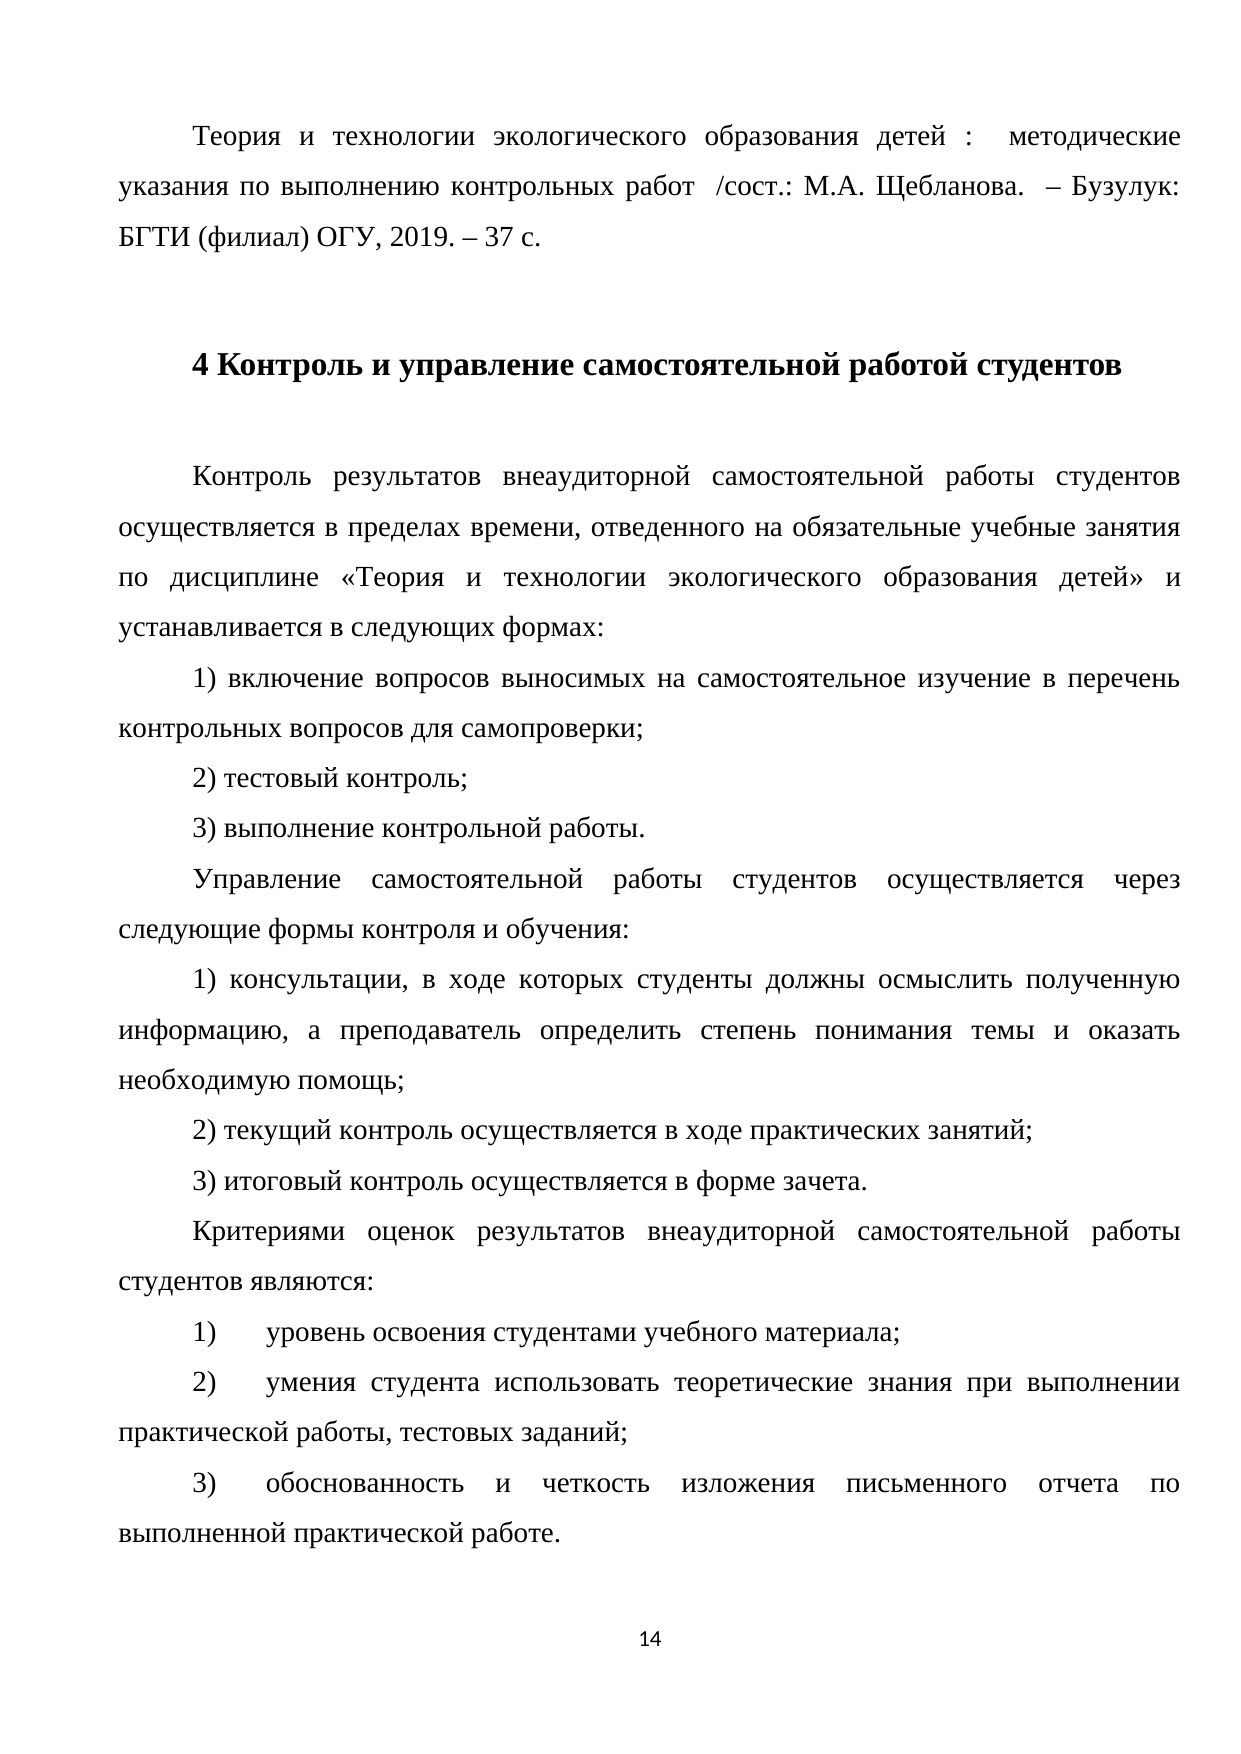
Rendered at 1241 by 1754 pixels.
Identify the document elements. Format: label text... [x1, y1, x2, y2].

text 2) тестовый контроль; [118, 760, 1181, 794]
text Критериями оценок результатов внеаудиторной самостоятельной работы студентов являются: [118, 1213, 1181, 1297]
text 3) выполнение контрольной работы. [118, 811, 1181, 844]
list уровень освоения студентами учебного материала; [192, 1314, 1181, 1347]
subtitle 4 Контроль и управление самостоятельной работой студентов [192, 344, 1181, 383]
text 2) текущий контроль осуществляется в ходе практических занятий; [118, 1112, 1181, 1146]
list обоснованность и четкость изложения письменного отчета по выполненной практической работе. [118, 1465, 1181, 1548]
text 3) итоговый контроль осуществляется в форме зачета. [118, 1163, 1181, 1196]
list умения студента использовать теоретические знания при выполнении практической работы, тестовых заданий; [118, 1364, 1181, 1448]
text Управление самостоятельной работы студентов осуществляется через следующие формы контроля и обучения: [118, 861, 1181, 945]
text 1) консультации, в ходе которых студенты должны осмыслить полученную информацию, а преподаватель определить степень понимания темы и оказать необходимую помощь; [118, 962, 1181, 1096]
text Контроль результатов внеаудиторной самостоятельной работы студентов осуществляется в пределах времени, отведенного на обязательные учебные занятия по дисциплине «Теория и технологии экологического образования детей» и устанавливается в следующих формах: [118, 458, 1181, 643]
text 1) включение вопросов выносимых на самостоятельное изучение в перечень контрольных вопросов для самопроверки; [118, 660, 1181, 743]
text Теория и технологии экологического образования детей : методические указания по выполнению контрольных работ /сост.: М.А. Щебланова. – Бузулук: БГТИ (филиал) ОГУ, 2019. – 37 с. [118, 118, 1181, 252]
